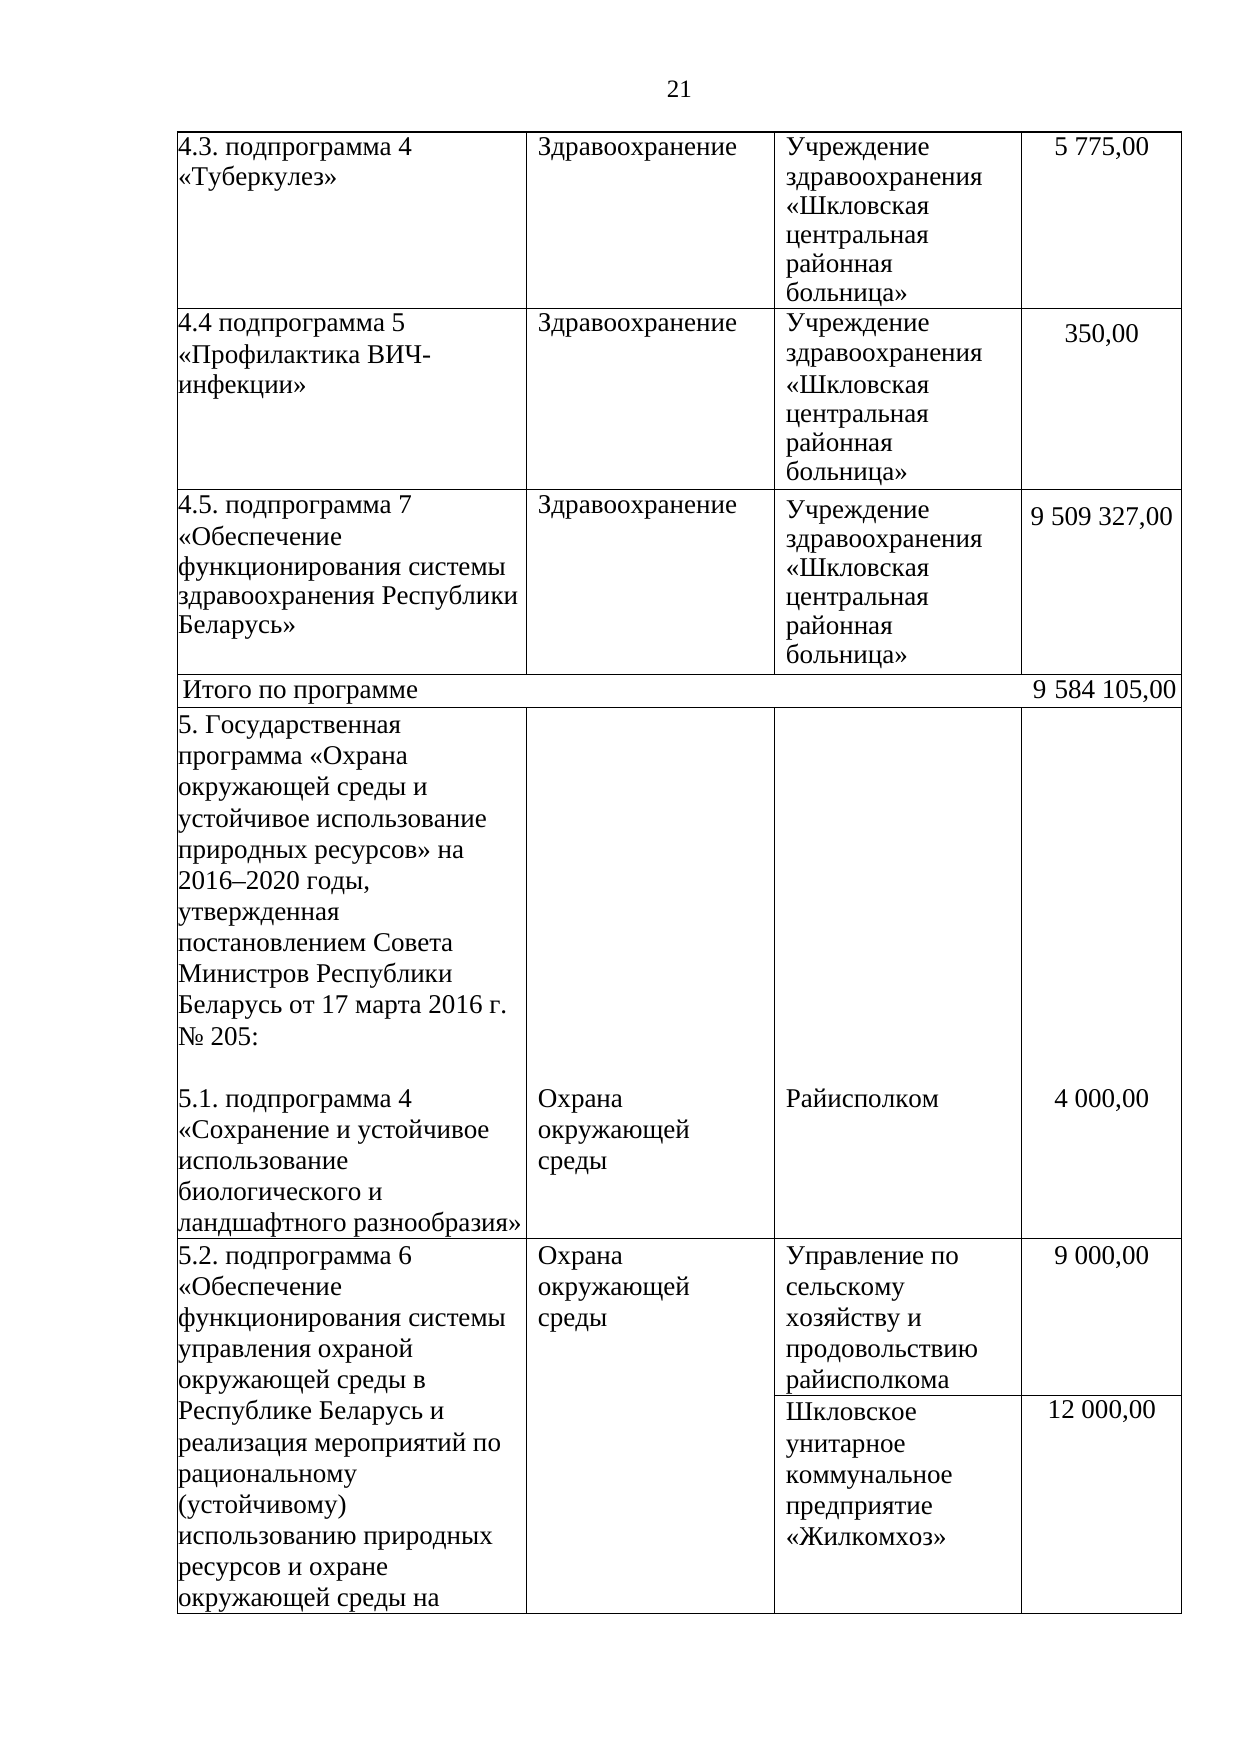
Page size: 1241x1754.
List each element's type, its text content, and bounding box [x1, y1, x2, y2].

table_cell Райисполком [775, 708, 1021, 1238]
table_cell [775, 309, 1021, 489]
table_cell 5. Государственная программа «Охрана окружающей среды и устойчивое использование природных ресурсов» на 2016–2020 годы, утвержденная постановлением Совета Министров Республики Беларусь от 17 марта 2016 г. № 205: 5.1. подпрограмма 4 «Сохранение и устойчивое использование биологического и ландшафтного разнообразия» [178, 708, 526, 1238]
table_cell 4.4 подпрограмма 5 «Профилактика ВИЧ-инфекции» [178, 309, 526, 489]
table_cell Учреждение здравоохранения «Шкловская центральная районная больница» [775, 490, 1021, 674]
table_cell 12 000,00 [1022, 1396, 1181, 1612]
table_cell Здравоохранение [527, 490, 774, 674]
table_cell 350,00 [1022, 309, 1181, 489]
table_cell Здравоохранение [527, 133, 774, 307]
table_cell 5.2. подпрограмма 6 «Обеспечение функционирования системы управления охраной окружающей среды в Республике Беларусь и реализация мероприятий по рациональному (устойчивому) использованию природных ресурсов и охране окружающей среды на региональном уровне» [178, 1239, 526, 1612]
table_cell 9 509 327,00 [1022, 490, 1181, 674]
table_cell 5 775,00 [1022, 133, 1181, 307]
table_cell Охрана окружающей среды [527, 708, 774, 1238]
table_cell Здравоохранение [527, 309, 774, 489]
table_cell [775, 1396, 1021, 1612]
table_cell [775, 133, 1021, 307]
table_cell 4.5. подпрограмма 7 «Обеспечение функционирования системы здравоохранения Республики Беларусь» [178, 490, 526, 674]
table_cell 9 000,00 [1022, 1239, 1181, 1394]
table_cell 4 000,00 [1022, 708, 1181, 1238]
table_cell 4.3. подпрограмма 4 «Туберкулез» [178, 133, 526, 307]
table_cell Управление по сельскому хозяйству и продовольствию райисполкома [775, 1239, 1021, 1394]
table_cell Охрана окружающей среды [527, 1239, 774, 1612]
table_cell Итого по программе 9 584 105,00 [178, 675, 1181, 707]
